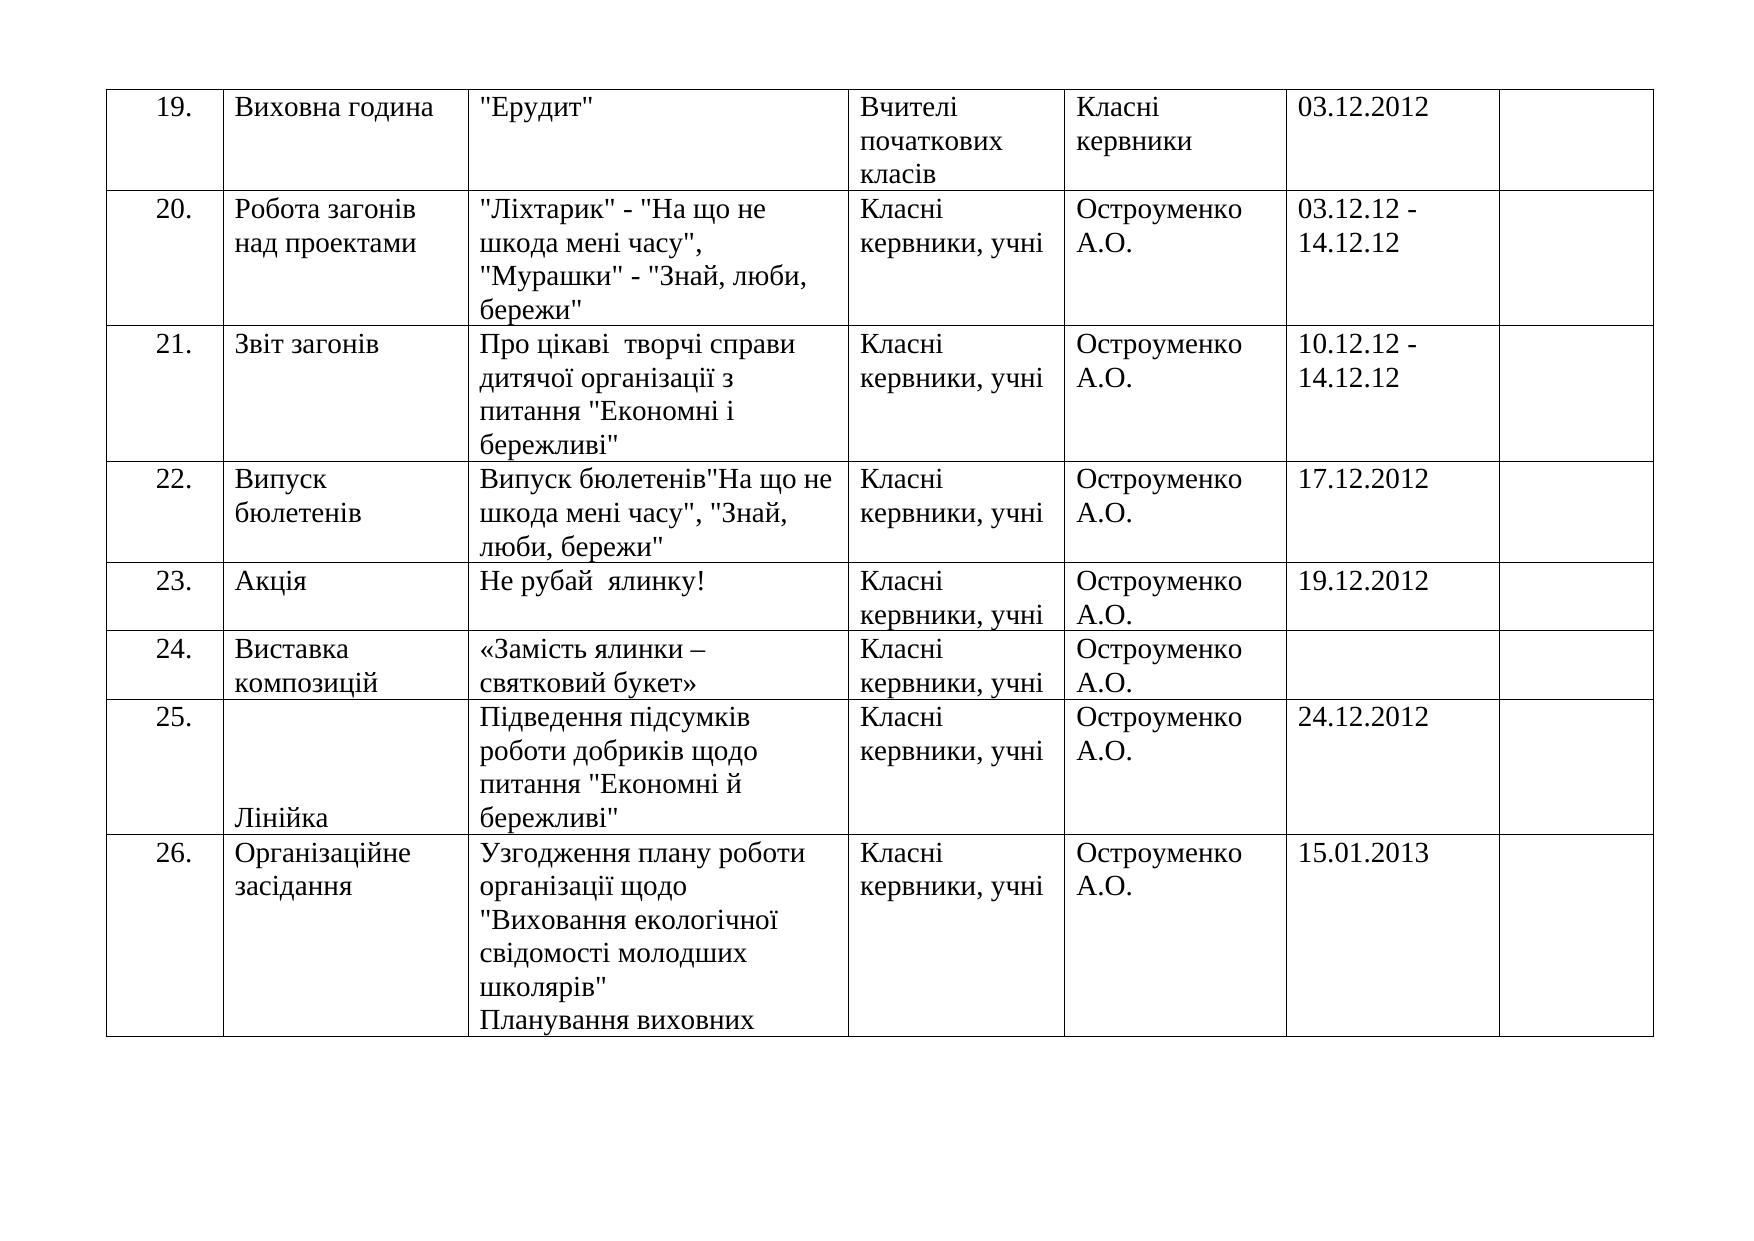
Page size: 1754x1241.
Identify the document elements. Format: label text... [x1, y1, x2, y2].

table_cell 03.12.2012 [1287, 90, 1499, 190]
table_cell Остроуменко А.О. [1065, 326, 1286, 461]
table_cell Остроуменко А.О. [1065, 191, 1286, 325]
table_cell [1500, 835, 1653, 1036]
table_cell Випуск бюлетенів"На що не шкода мені часу", "Знай, люби, бережи" [469, 462, 848, 562]
table_cell Звіт загонів [224, 326, 468, 461]
table_cell Остроуменко А.О. [1065, 563, 1286, 630]
table_cell Класні кервники, учні [849, 462, 1064, 562]
table_cell Випуск бюлетенів [224, 462, 468, 562]
table_cell [107, 90, 223, 190]
table_cell Підведення підсумків роботи добриків щодо питання "Економні й бережливі" [469, 700, 848, 834]
table_cell Остроуменко А.О. [1065, 835, 1286, 1036]
table_cell [107, 462, 223, 562]
table_cell [1287, 631, 1499, 698]
table_cell [1500, 191, 1653, 325]
table_cell Остроуменко А.О. [1065, 700, 1286, 834]
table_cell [469, 835, 848, 1036]
table_cell [107, 191, 223, 325]
table_cell Остроуменко А.О. [1065, 631, 1286, 698]
table_cell Класні кервники, учні [849, 631, 1064, 698]
table_cell Лінійка [224, 700, 468, 834]
table_cell [1500, 631, 1653, 698]
table_cell 15.01.2013 [1287, 835, 1499, 1036]
table_cell 19.12.2012 [1287, 563, 1499, 630]
table_cell Вчителі початкових класів [849, 90, 1064, 190]
table_cell Виставка композицій [224, 631, 468, 698]
table_cell Не рубай ялинку! [469, 563, 848, 630]
table_cell Класні кервники, учні [849, 700, 1064, 834]
table_cell "Ліхтарик" - "На що не шкода мені часу", "Мурашки" - "Знай, люби, бережи" [469, 191, 848, 325]
table_cell [1500, 700, 1653, 834]
table_cell "Ерудит" [469, 90, 848, 190]
table_cell [107, 835, 223, 1036]
table_cell Класні кервники, учні [849, 191, 1064, 325]
table_cell Робота загонів над проектами [224, 191, 468, 325]
table_cell [1500, 462, 1653, 562]
table_cell 10.12.12 - 14.12.12 [1287, 326, 1499, 461]
table_cell Акція [224, 563, 468, 630]
table_cell [1500, 90, 1653, 190]
table_cell [1500, 326, 1653, 461]
table_cell Про цікаві творчі справи дитячої організації з питання "Економні і бережливі" [469, 326, 848, 461]
table_cell [107, 700, 223, 834]
table_cell [107, 326, 223, 461]
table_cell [849, 835, 1064, 1036]
table_cell «Замість ялинки – святковий букет» [469, 631, 848, 698]
table_cell Остроуменко А.О. [1065, 462, 1286, 562]
table_cell [107, 563, 223, 630]
table_cell 03.12.12 - 14.12.12 [1287, 191, 1499, 325]
table_cell Виховна година [224, 90, 468, 190]
table_cell [1500, 563, 1653, 630]
table_cell Класні кервники, учні [849, 326, 1064, 461]
table_cell Класні кервники, учні [849, 563, 1064, 630]
table_cell Класні кервники [1065, 90, 1286, 190]
table_cell 17.12.2012 [1287, 462, 1499, 562]
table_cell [224, 835, 468, 1036]
table_cell [107, 631, 223, 698]
table_cell 24.12.2012 [1287, 700, 1499, 834]
